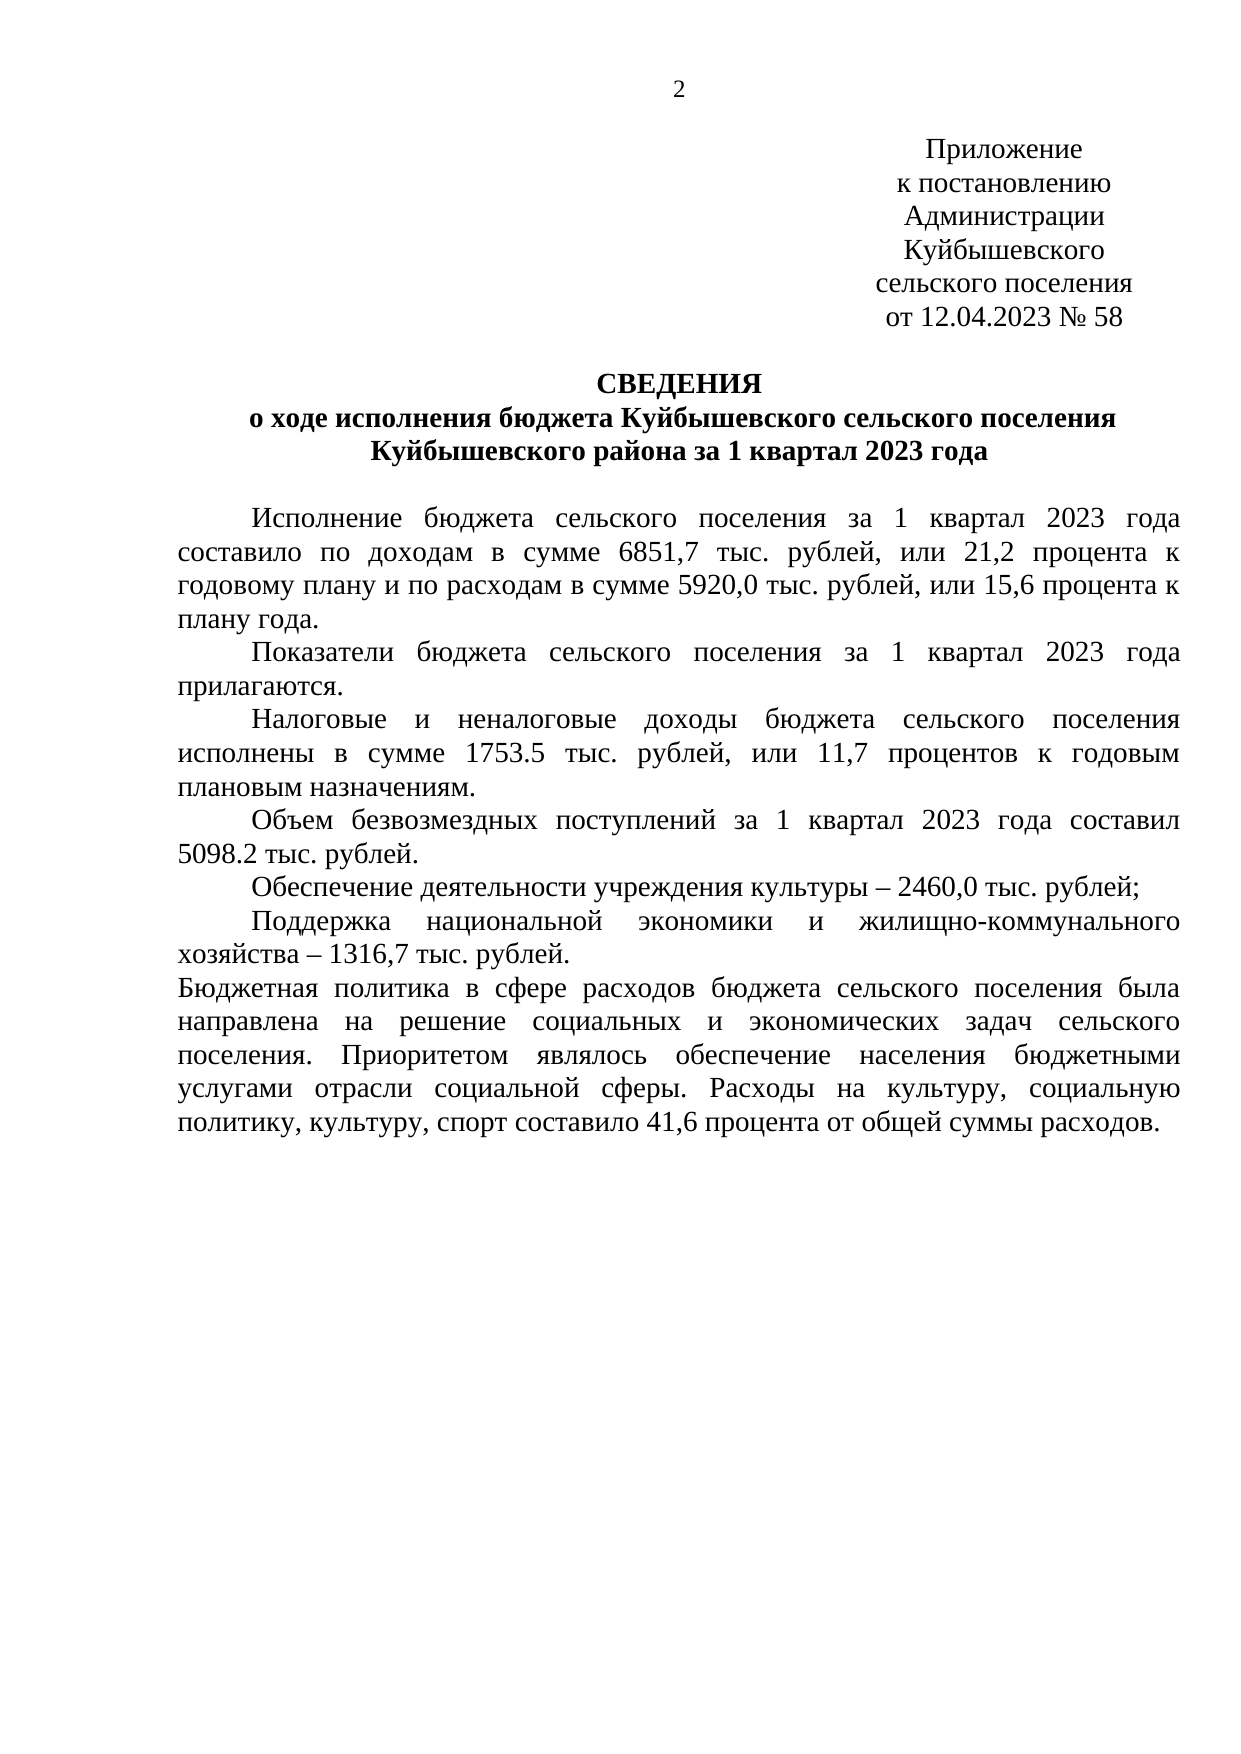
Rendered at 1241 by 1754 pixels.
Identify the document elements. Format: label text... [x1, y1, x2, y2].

text о ходе исполнения бюджета Куйбышевского сельского поселения Куйбышевского района за 1 квартал 2023 года [177, 400, 1181, 467]
text СВЕДЕНИЯ [177, 366, 1181, 400]
text к постановлению Администрации Куйбышевского [827, 165, 1181, 266]
text Исполнение бюджета сельского поселения за 1 квартал 2023 года составило по доходам в сумме 6851,7 тыс. рублей, или 21,2 процента к годовому плану и по расходам в сумме 5920,0 тыс. рублей, или 15,6 процента к плану года. [177, 500, 1181, 634]
text от 12.04.2023 № 58 [827, 299, 1181, 333]
text Налоговые и неналоговые доходы бюджета сельского поселения исполнены в сумме 1753.5 тыс. рублей, или 11,7 процентов к годовым плановым назначениям. [177, 702, 1181, 802]
text Показатели бюджета сельского поселения за 1 квартал 2023 года прилагаются. [177, 634, 1181, 702]
text Обеспечение деятельности учреждения культуры – 2460,0 тыс. рублей; [177, 869, 1181, 903]
text Поддержка национальной экономики и жилищно-коммунального хозяйства – 1316,7 тыс. рублей. [177, 903, 1181, 970]
text сельского поселения [827, 266, 1181, 299]
text Объем безвозмездных поступлений за 1 квартал 2023 года составил 5098.2 тыс. рублей. [177, 802, 1181, 869]
text Бюджетная политика в сфере расходов бюджета сельского поселения была направлена на решение социальных и экономических задач сельского поселения. Приоритетом являлось обеспечение населения бюджетными услугами отрасли социальной сферы. Расходы на культуру, социальную политику, культуру, спорт составило 41,6 процента от общей суммы расходов. [177, 970, 1181, 1138]
text Приложение [827, 131, 1181, 165]
